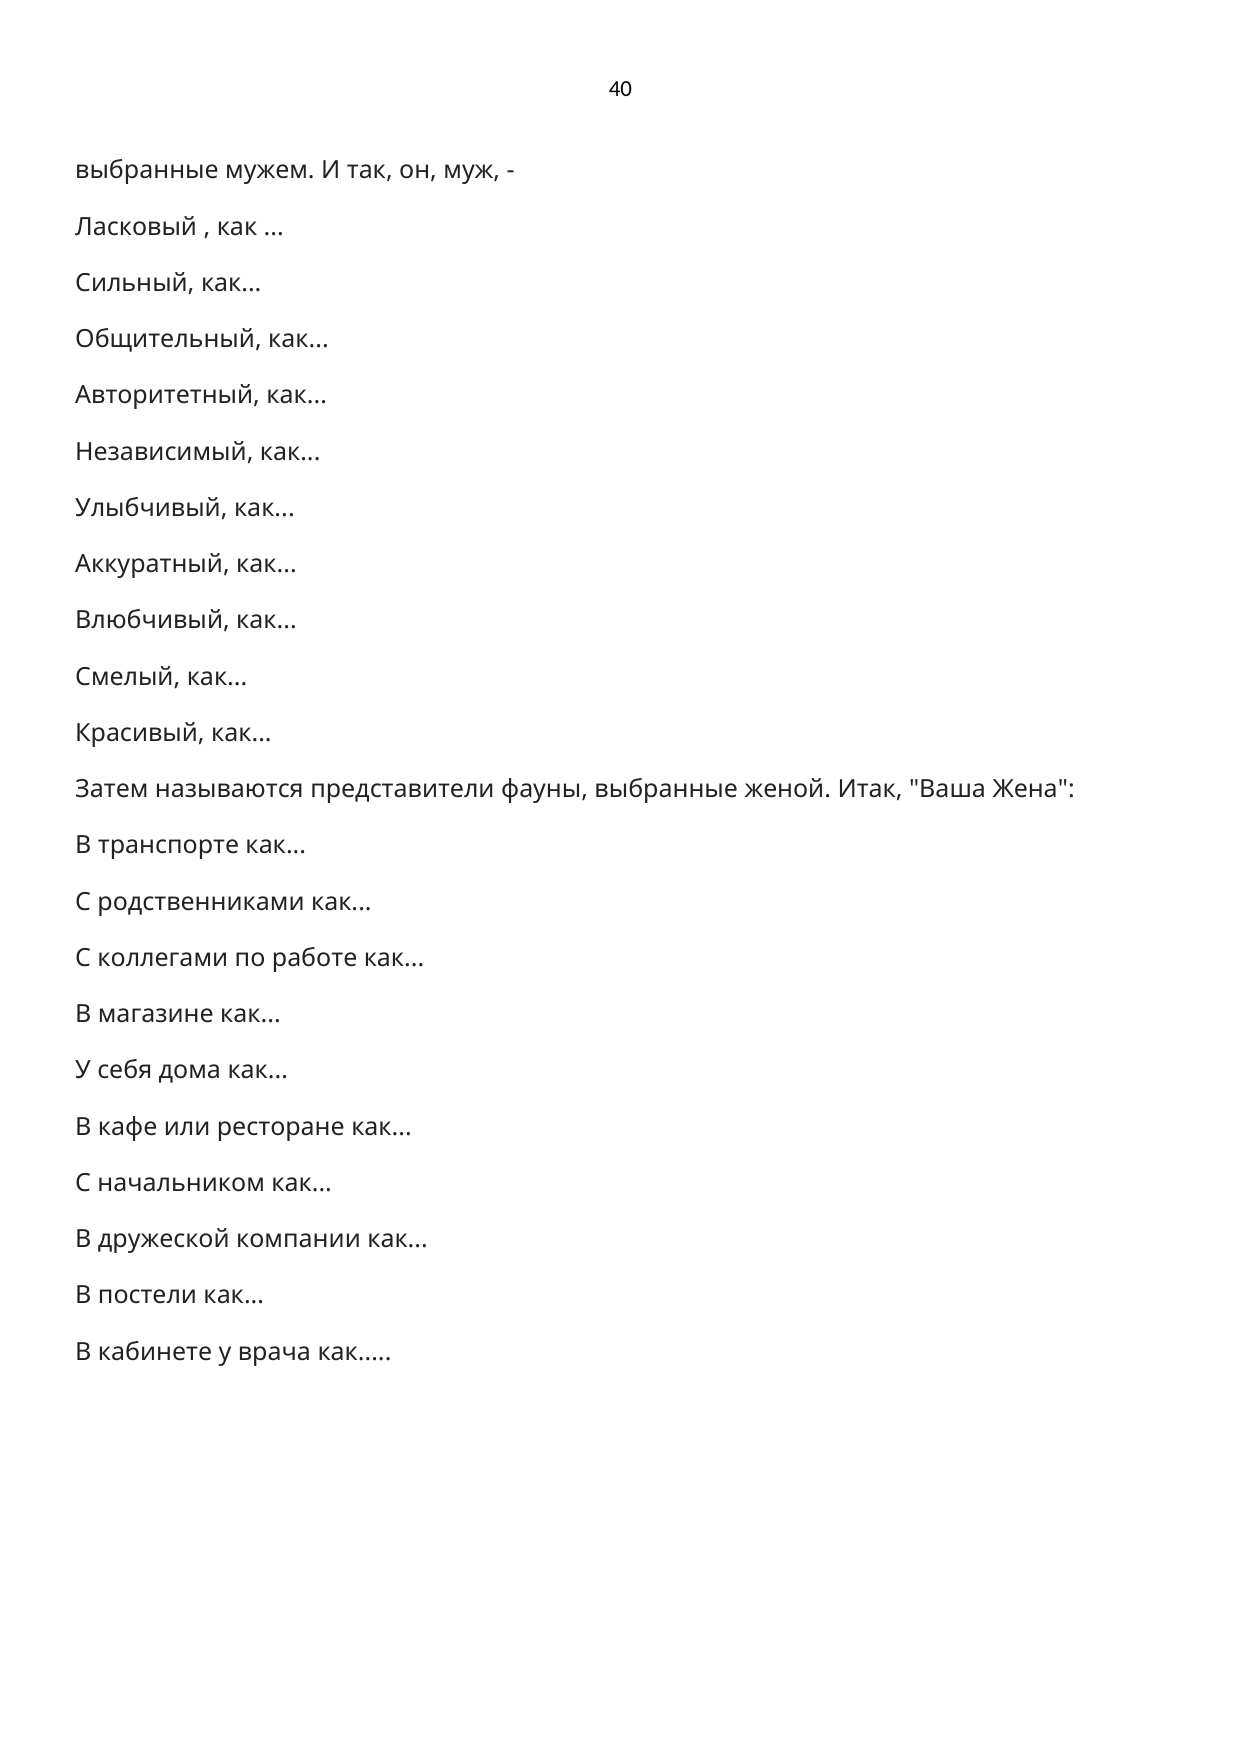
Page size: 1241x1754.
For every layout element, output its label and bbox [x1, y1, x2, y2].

text [75, 130, 1165, 1367]
